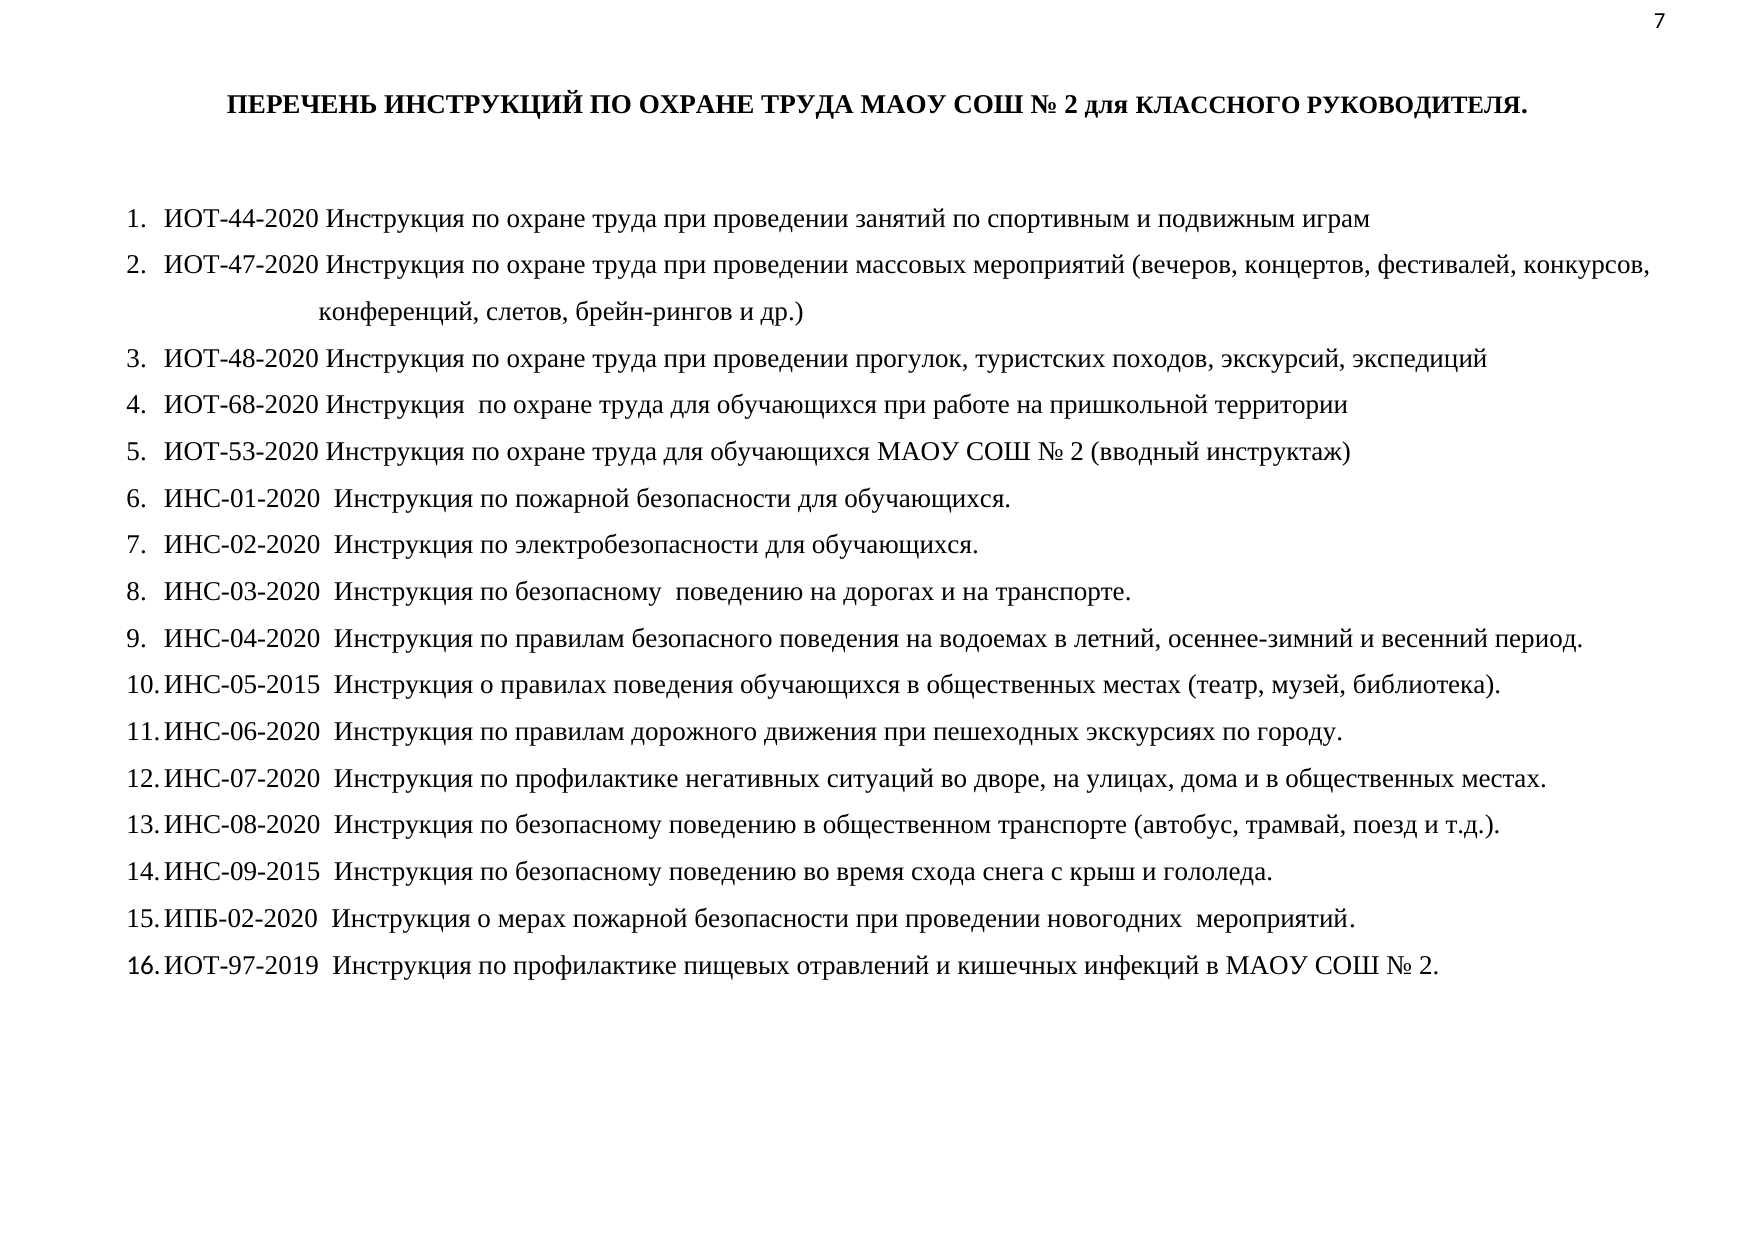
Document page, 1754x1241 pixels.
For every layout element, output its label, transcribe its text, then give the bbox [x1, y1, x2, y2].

list ИПБ-02-2020 Инструкция о мерах пожарной безопасности при проведении новогодних мероприятий. [126, 902, 1665, 933]
list ИНС-09-2015 Инструкция по безопасному поведению во время схода снега с крыш и гололеда. [126, 855, 1665, 886]
text конференций, слетов, брейн-рингов и др.) [89, 295, 1665, 326]
list ИНС-03-2020 Инструкция по безопасному поведению на дорогах и на транспорте. [126, 575, 1665, 606]
list ИНС-08-2020 Инструкция по безопасному поведению в общественном транспорте (автобус, трамвай, поезд и т.д.). [126, 808, 1665, 839]
list ИНС-06-2020 Инструкция по правилам дорожного движения при пешеходных экскурсиях по городу. [126, 715, 1665, 746]
list ИНС-07-2020 Инструкция по профилактике негативных ситуаций во дворе, на улицах, дома и в общественных местах. [126, 762, 1665, 793]
list ИОТ-97-2019 Инструкция по профилактике пищевых отравлений и кишечных инфекций в МАОУ СОШ № 2. [126, 948, 1665, 981]
list ИНС-04-2020 Инструкция по правилам безопасного поведения на водоемах в летний, осеннее-зимний и весенний период. [126, 622, 1665, 653]
text ПЕРЕЧЕНЬ ИНСТРУКЦИЙ ПО ОХРАНЕ ТРУДА МАОУ СОШ № 2 для КЛАССНОГО РУКОВОДИТЕЛЯ. [89, 89, 1665, 120]
list ИОТ-44-2020 Инструкция по охране труда при проведении занятий по спортивным и подвижным играм [126, 202, 1665, 233]
list ИОТ-53-2020 Инструкция по охране труда для обучающихся МАОУ СОШ № 2 (вводный инструктаж) [126, 435, 1665, 466]
list ИНС-01-2020 Инструкция по пожарной безопасности для обучающихся. [126, 482, 1665, 513]
list ИНС-02-2020 Инструкция по электробезопасности для обучающихся. [126, 528, 1665, 559]
list ИОТ-68-2020 Инструкция по охране труда для обучающихся при работе на пришкольной территории [126, 388, 1665, 419]
list ИОТ-48-2020 Инструкция по охране труда при проведении прогулок, туристских походов, экскурсий, экспедиций [126, 342, 1665, 373]
list ИНС-05-2015 Инструкция о правилах поведения обучающихся в общественных местах (театр, музей, библиотека). [126, 668, 1665, 699]
list ИОТ-47-2020 Инструкция по охране труда при проведении массовых мероприятий (вечеров, концертов, фестивалей, конкурсов, [126, 248, 1665, 279]
